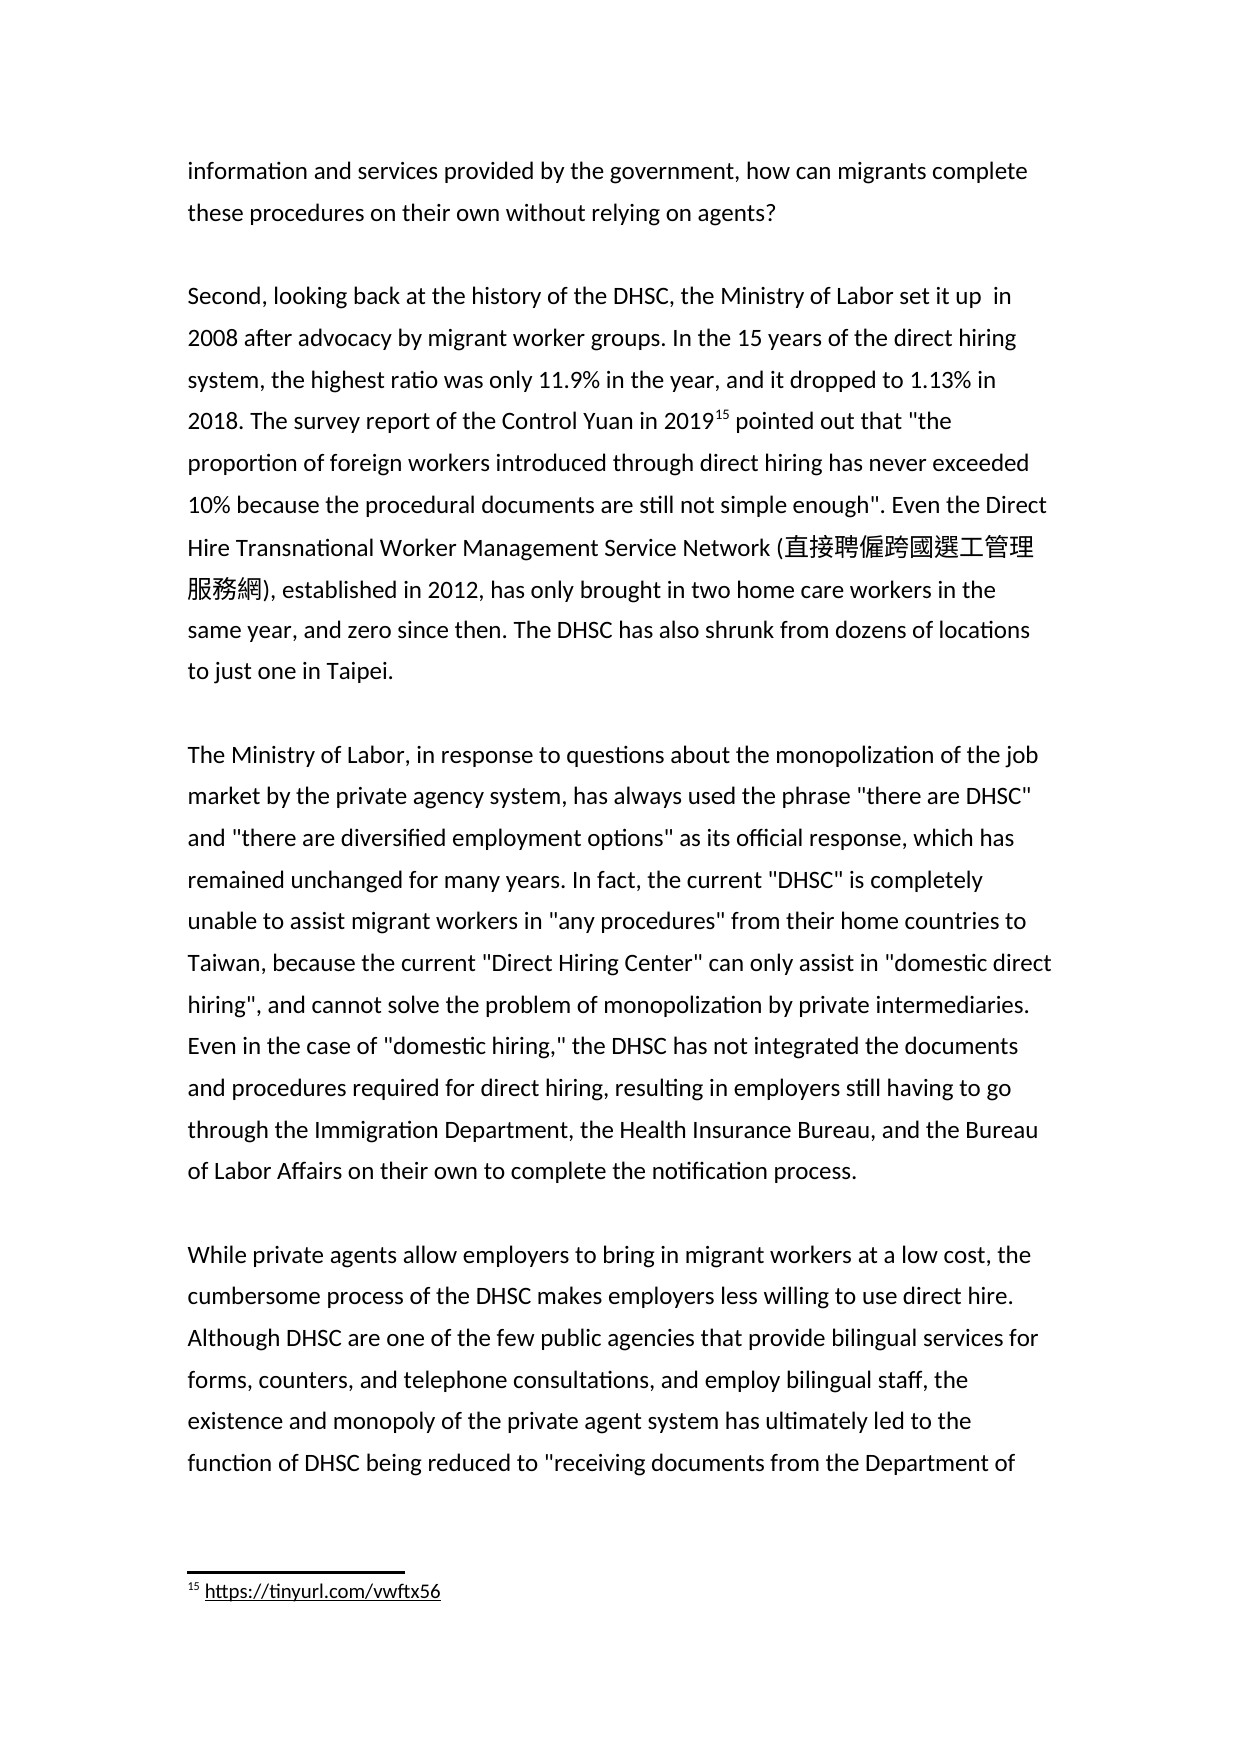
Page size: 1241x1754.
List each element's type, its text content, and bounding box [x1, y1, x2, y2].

text Second, looking back at the history of the DHSC, the Ministry of Labor set it up in 2008 after advocacy by migrant worker groups. In the 15 years of the direct hiring system, the highest ratio was only 11.9% in the year, and it dropped to 1.13% in 2018. The survey report of the Control Yuan in 2019 pointed out that "the proportion of foreign workers introduced through direct hiring has never exceeded 10% because the procedural documents are still not simple enough". Even the Direct Hire Transnational Worker Management Service Network (直接聘僱跨國選工管理服務網), established in 2012, has only brought in two home care workers in the same year, and zero since then. The DHSC has also shrunk from dozens of locations to just one in Taipei. [187, 275, 1053, 692]
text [187, 150, 1053, 233]
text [187, 1233, 1053, 1483]
text The Ministry of Labor, in response to questions about the monopolization of the job market by the private agency system, has always used the phrase "there are DHSC" and "there are diversified employment options" as its official response, which has remained unchanged for many years. In fact, the current "DHSC" is completely unable to assist migrant workers in "any procedures" from their home countries to Taiwan, because the current "Direct Hiring Center" can only assist in "domestic direct hiring", and cannot solve the problem of monopolization by private intermediaries. Even in the case of "domestic hiring," the DHSC has not integrated the documents and procedures required for direct hiring, resulting in employers still having to go through the Immigration Department, the Health Insurance Bureau, and the Bureau of Labor Affairs on their own to complete the notification process. [187, 733, 1053, 1192]
